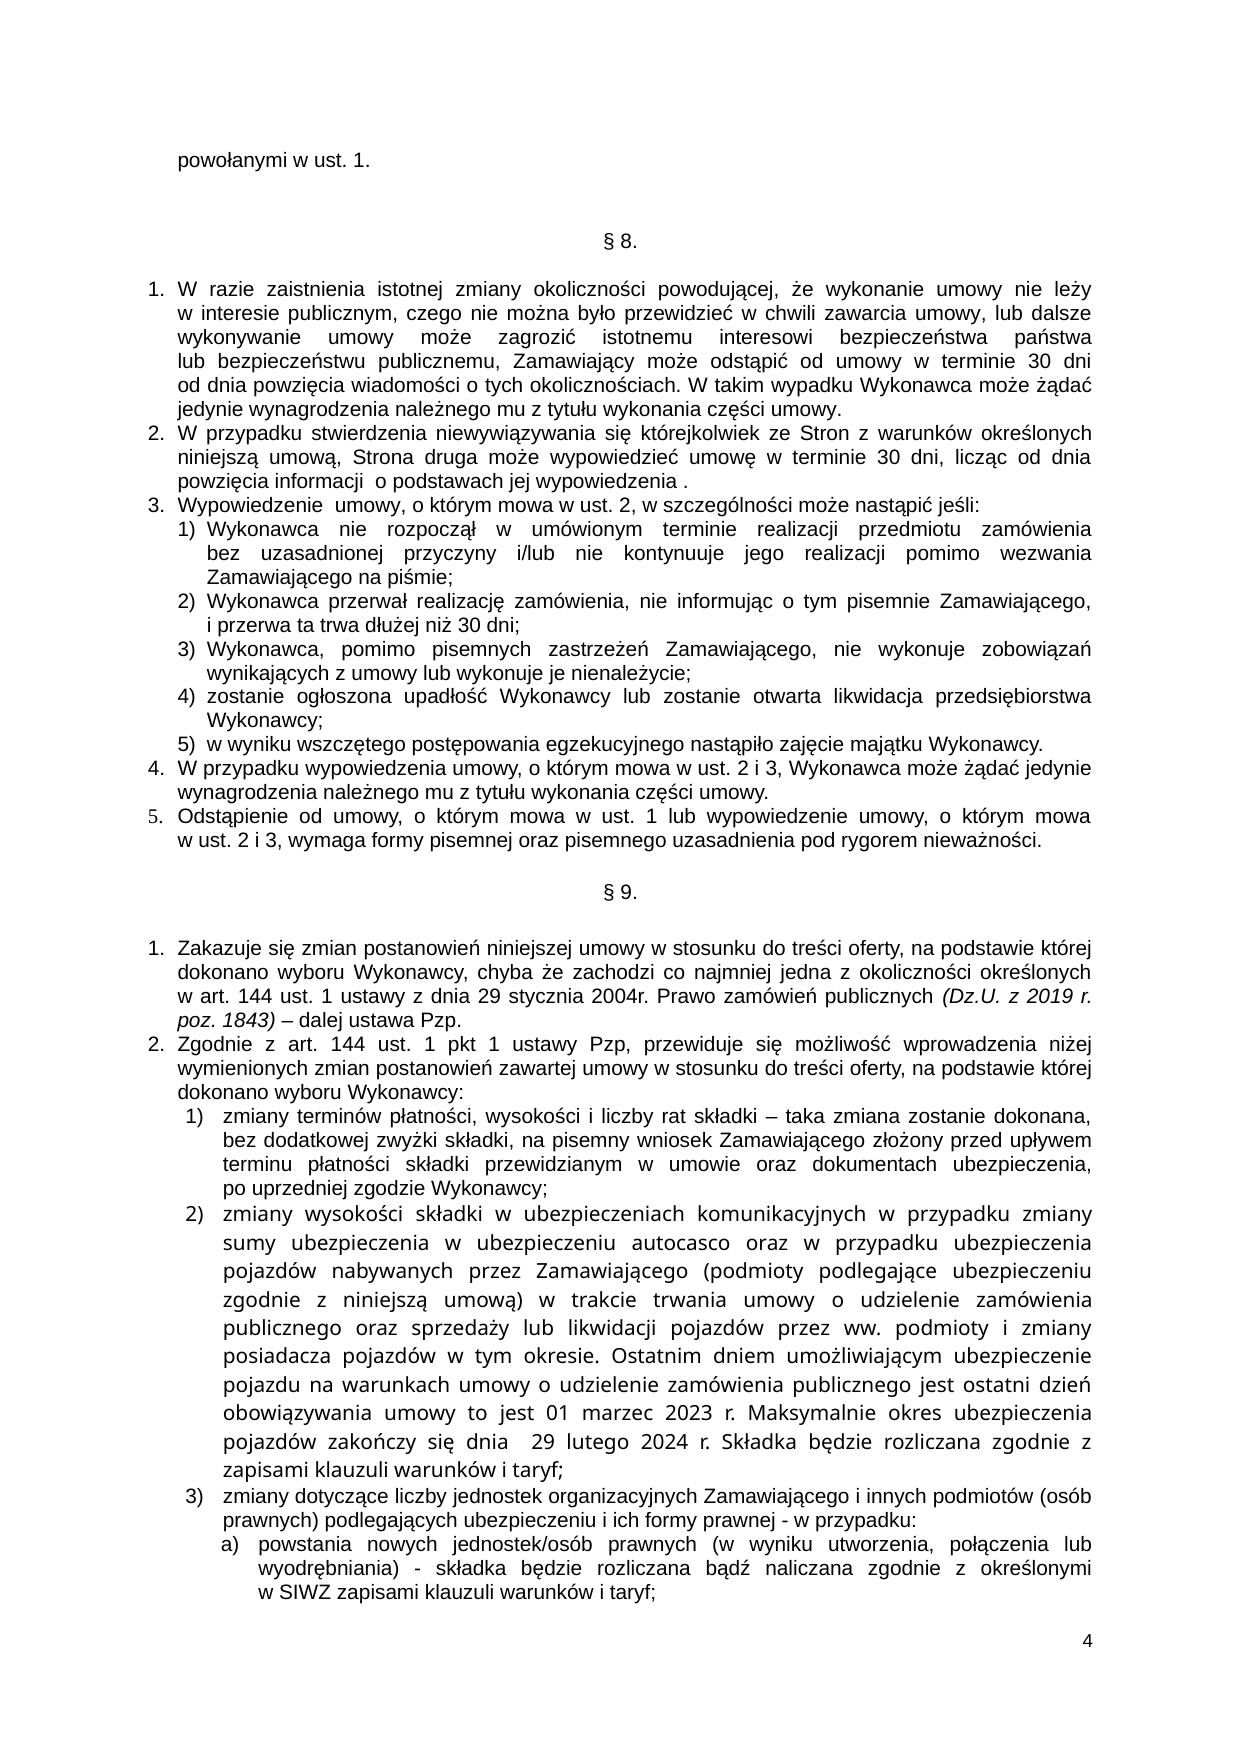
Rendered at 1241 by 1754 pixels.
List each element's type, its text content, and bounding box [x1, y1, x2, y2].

list W przypadku stwierdzenia niewywiązywania się którejkolwiek ze Stron z warunków określonych niniejszą umową, Strona druga może wypowiedzieć umowę w terminie 30 dni, licząc od dnia powzięcia informacji o podstawach jej wypowiedzenia . [148, 421, 1093, 493]
list W przypadku wypowiedzenia umowy, o którym mowa w ust. 2 i 3, Wykonawca może żądać jedynie wynagrodzenia należnego mu z tytułu wykonania części umowy. [148, 756, 1093, 804]
list powstania nowych jednostek/osób prawnych (w wyniku utworzenia, połączenia lub wyodrębniania) - składka będzie rozliczana bądź naliczana zgodnie z określonymi w SIWZ zapisami klauzuli warunków i taryf; [221, 1532, 1093, 1604]
list Wypowiedzenie umowy, o którym mowa w ust. 2, w szczególności może nastąpić jeśli: [148, 493, 1093, 517]
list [148, 148, 1093, 172]
list Wykonawca nie rozpoczął w umówionym terminie realizacji przedmiotu zamówienia bez uzasadnionej przyczyny i/lub nie kontynuuje jego realizacji pomimo wezwania Zamawiającego na piśmie; [177, 517, 1093, 588]
list zmiany dotyczące liczby jednostek organizacyjnych Zamawiającego i innych podmiotów (osób prawnych) podlegających ubezpieczeniu i ich formy prawnej - w przypadku: [185, 1484, 1093, 1532]
list W razie zaistnienia istotnej zmiany okoliczności powodującej, że wykonanie umowy nie leży w interesie publicznym, czego nie można było przewidzieć w chwili zawarcia umowy, lub dalsze wykonywanie umowy może zagrozić istotnemu interesowi bezpieczeństwa państwa lub bezpieczeństwu publicznemu, Zamawiający może odstąpić od umowy w terminie 30 dni od dnia powzięcia wiadomości o tych okolicznościach. W takim wypadku Wykonawca może żądać jedynie wynagrodzenia należnego mu z tytułu wykonania części umowy. [148, 277, 1093, 421]
list w wyniku wszczętego postępowania egzekucyjnego nastąpiło zajęcie majątku Wykonawcy. [177, 732, 1093, 756]
list Wykonawca przerwał realizację zamówienia, nie informując o tym pisemnie Zamawiającego, i przerwa ta trwa dłużej niż 30 dni; [177, 588, 1093, 636]
list Wykonawca, pomimo pisemnych zastrzeżeń Zamawiającego, nie wykonuje zobowiązań wynikających z umowy lub wykonuje je nienależycie; [177, 636, 1093, 684]
text § 9. [148, 880, 1093, 904]
list Zakazuje się zmian postanowień niniejszej umowy w stosunku do treści oferty, na podstawie której dokonano wyboru Wykonawcy, chyba że zachodzi co najmniej jedna z okoliczności określonych w art. 144 ust. 1 ustawy z dnia 29 stycznia 2004r. Prawo zamówień publicznych (Dz.U. z 2019 r. poz. 1843) – dalej ustawa Pzp. [148, 936, 1093, 1032]
list zmiany terminów płatności, wysokości i liczby rat składki – taka zmiana zostanie dokonana, bez dodatkowej zwyżki składki, na pisemny wniosek Zamawiającego złożony przed upływem terminu płatności składki przewidzianym w umowie oraz dokumentach ubezpieczenia, po uprzedniej zgodzie Wykonawcy; [185, 1104, 1093, 1199]
list zmiany wysokości składki w ubezpieczeniach komunikacyjnych w przypadku zmiany sumy ubezpieczenia w ubezpieczeniu autocasco oraz w przypadku ubezpieczenia pojazdów nabywanych przez Zamawiającego (podmioty podlegające ubezpieczeniu zgodnie z niniejszą umową) w trakcie trwania umowy o udzielenie zamówienia publicznego oraz sprzedaży lub likwidacji pojazdów przez ww. podmioty i zmiany posiadacza pojazdów w tym okresie. Ostatnim dniem umożliwiającym ubezpieczenie pojazdu na warunkach umowy o udzielenie zamówienia publicznego jest ostatni dzień obowiązywania umowy to jest 01 marzec 2023 r. Maksymalnie okres ubezpieczenia pojazdów zakończy się dnia 29 lutego 2024 r. Składka będzie rozliczana zgodnie z zapisami klauzuli warunków i taryf; [185, 1199, 1093, 1484]
list Zgodnie z art. 144 ust. 1 pkt 1 ustawy Pzp, przewiduje się możliwość wprowadzenia niżej wymienionych zmian postanowień zawartej umowy w stosunku do treści oferty, na podstawie której dokonano wyboru Wykonawcy: [148, 1032, 1093, 1104]
text § 8. [148, 229, 1093, 253]
list Odstąpienie od umowy, o którym mowa w ust. 1 lub wypowiedzenie umowy, o którym mowa w ust. 2 i 3, wymaga formy pisemnej oraz pisemnego uzasadnienia pod rygorem nieważności. [148, 804, 1093, 852]
list zostanie ogłoszona upadłość Wykonawcy lub zostanie otwarta likwidacja przedsiębiorstwa Wykonawcy; [177, 684, 1093, 732]
